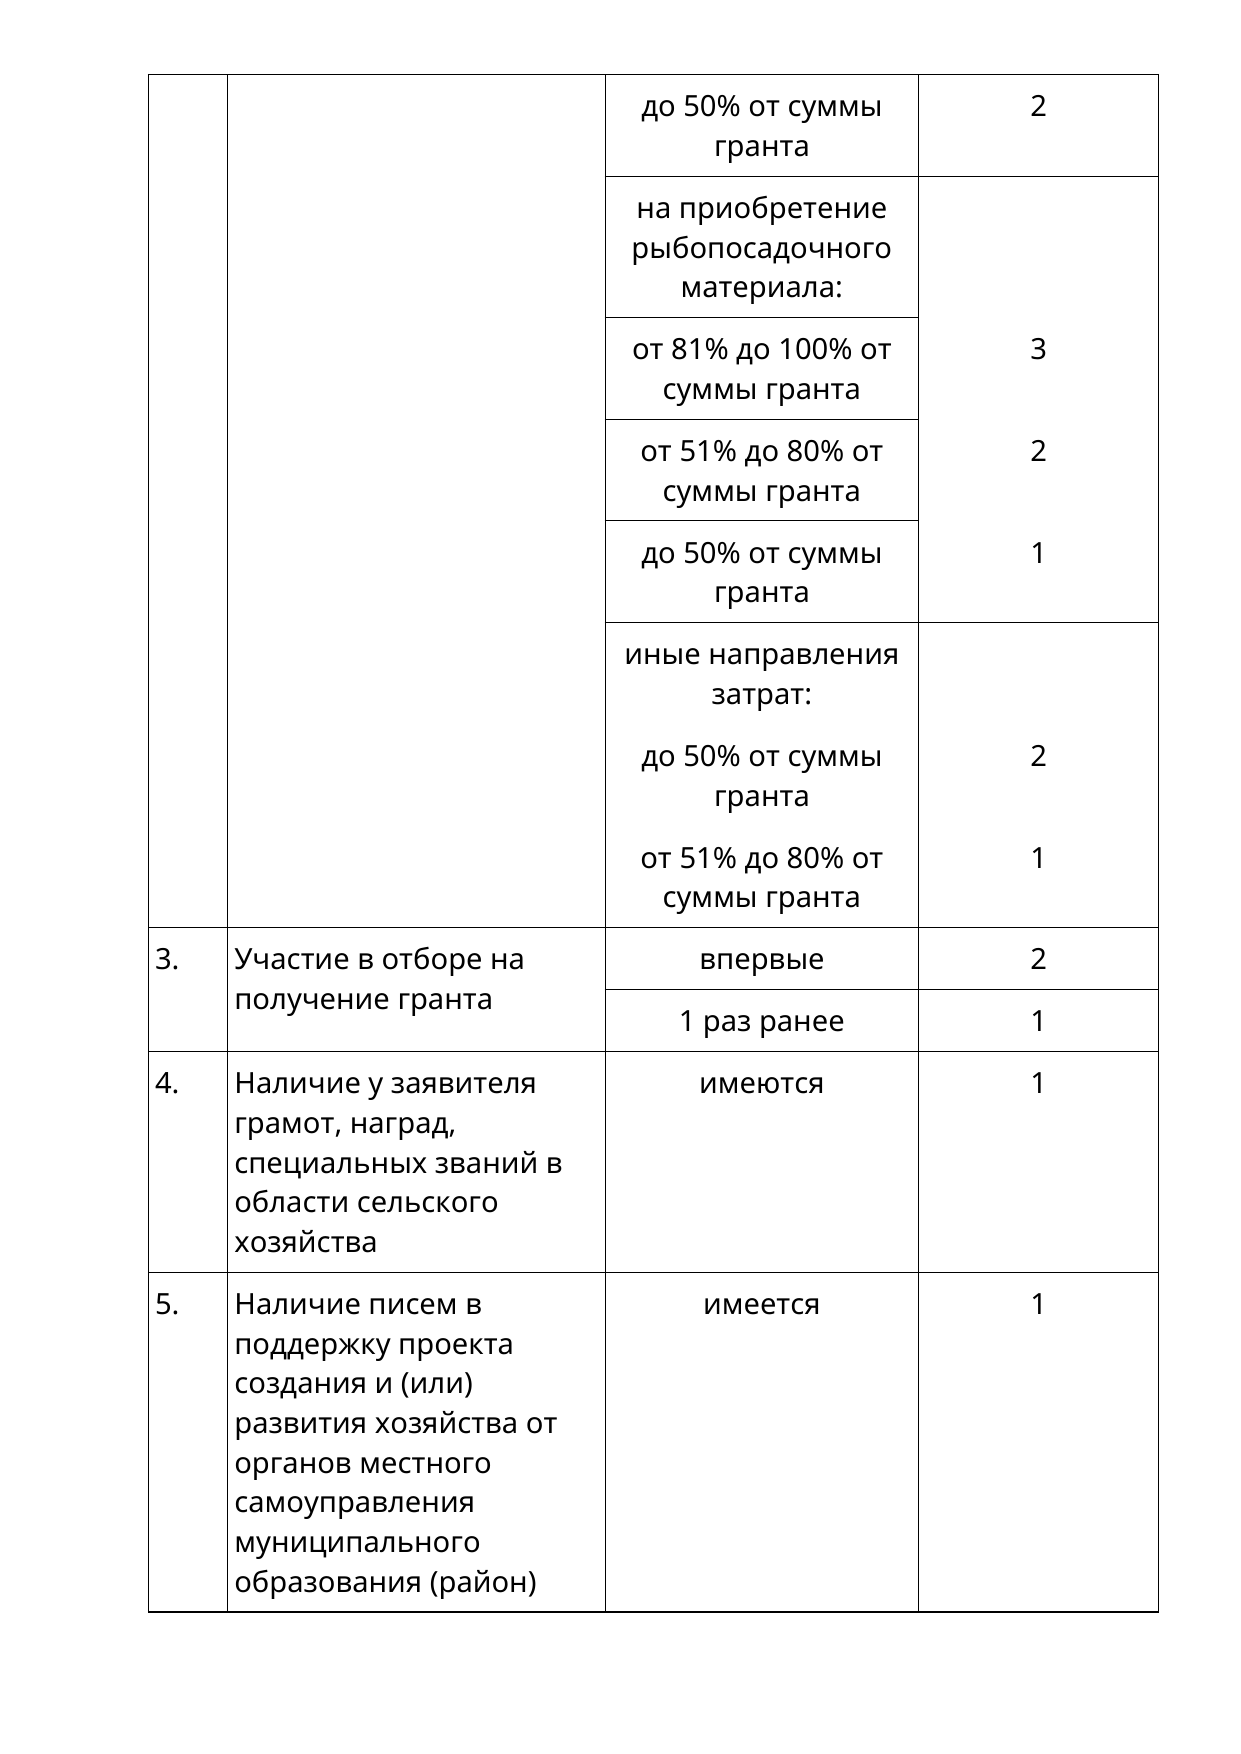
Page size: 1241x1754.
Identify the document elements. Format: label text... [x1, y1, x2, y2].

table_cell Наличие писем в поддержку проекта создания и (или) развития хозяйства от органов местного самоуправления муниципального образования (район) [228, 1273, 605, 1611]
table_cell 2 [919, 75, 1158, 176]
table_cell 5. [149, 1273, 227, 1611]
table_cell на приобретение рыбопосадочного материала: [606, 177, 918, 317]
table_cell 1 [919, 520, 1158, 622]
table_cell 2 [919, 724, 1158, 825]
table_cell до 50% от суммы гранта [606, 521, 918, 622]
table_cell от 51% до 80% от суммы гранта [606, 825, 918, 927]
table_cell от 81% до 100% от суммы гранта [606, 318, 918, 418]
table_cell до 50% от суммы гранта [606, 75, 918, 176]
table_cell 3 [919, 317, 1158, 418]
table_cell 4. [149, 1052, 227, 1272]
table_cell до 50% от суммы гранта [606, 724, 918, 825]
table_cell [919, 177, 1158, 317]
table_cell Наличие у заявителя грамот, наград, специальных званий в области сельского хозяйства [228, 1052, 605, 1272]
table_cell впервые [606, 928, 918, 989]
table_cell [919, 623, 1158, 723]
table_cell 1 [919, 990, 1158, 1051]
table_cell 1 [919, 1052, 1158, 1272]
table_cell 3. [149, 928, 227, 1051]
table_cell 2 [919, 419, 1158, 520]
table_cell имеются [606, 1052, 918, 1272]
table_cell Участие в отборе на получение гранта [228, 928, 605, 1051]
table_cell 1 [919, 1273, 1158, 1611]
table_cell 1 [919, 825, 1158, 927]
table_cell 2 [919, 928, 1158, 989]
table_cell от 51% до 80% от суммы гранта [606, 420, 918, 520]
table_cell иные направления затрат: [606, 623, 918, 723]
table_cell имеется [606, 1273, 918, 1611]
table_cell 1 раз ранее [606, 990, 918, 1051]
